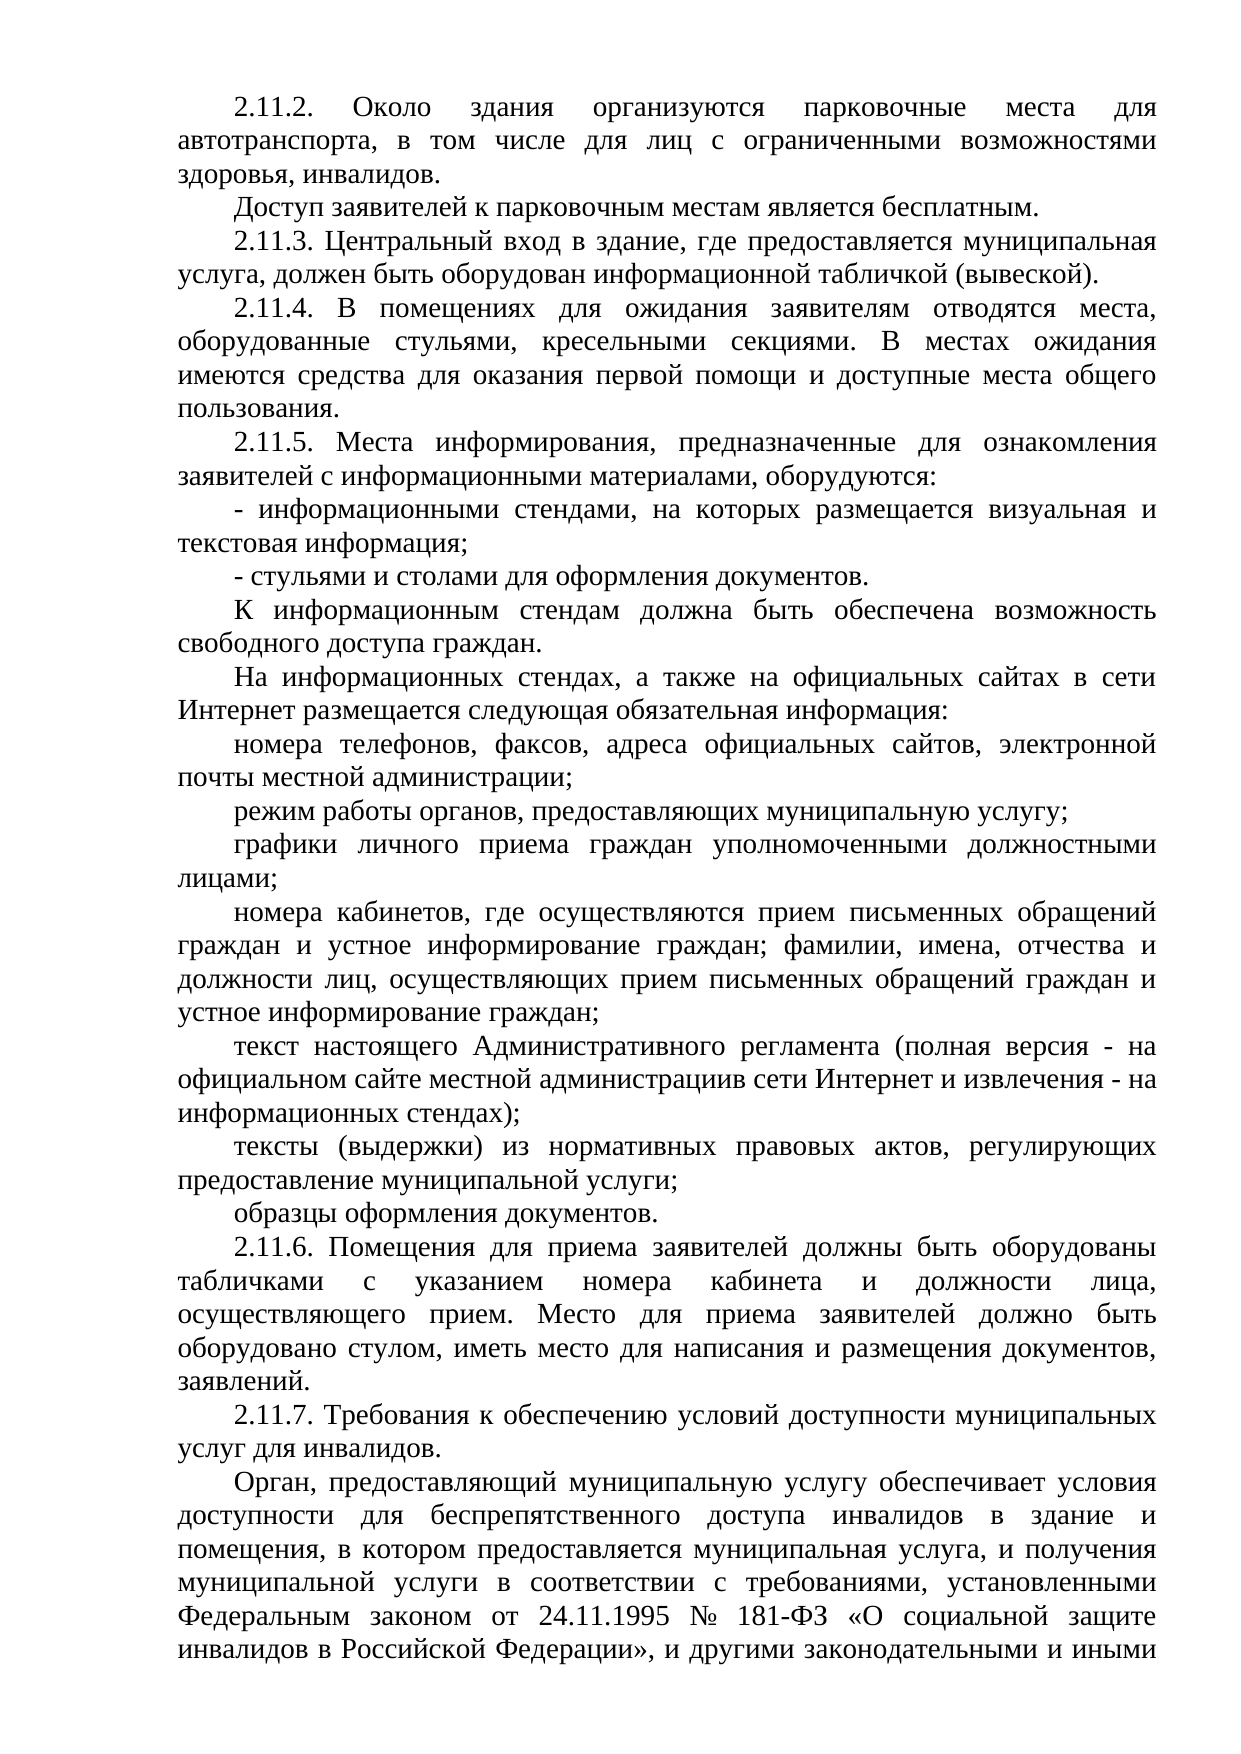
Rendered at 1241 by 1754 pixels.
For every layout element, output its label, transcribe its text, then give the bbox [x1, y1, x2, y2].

text образцы оформления документов. [177, 1196, 1157, 1229]
text 2.11.3. Центральный вход в здание, где предоставляется муниципальная услуга, должен быть оборудован информационной табличкой (вывеской). [177, 223, 1157, 290]
text режим работы органов, предоставляющих муниципальную услугу; [177, 793, 1157, 827]
text - информационными стендами, на которых размещается визуальная и текстовая информация; [177, 491, 1157, 558]
text К информационным стендам должна быть обеспечена возможность свободного доступа граждан. [177, 592, 1157, 659]
text графики личного приема граждан уполномоченными должностными лицами; [177, 827, 1157, 894]
text 2.11.7. Требования к обеспечению условий доступности муниципальных услуг для инвалидов. [177, 1397, 1157, 1464]
text На информационных стендах, а также на официальных сайтах в сети Интернет размещается следующая обязательная информация: [177, 659, 1157, 726]
text - стульями и столами для оформления документов. [177, 558, 1157, 592]
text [177, 1464, 1157, 1665]
text тексты (выдержки) из нормативных правовых актов, регулирующих предоставление муниципальной услуги; [177, 1128, 1157, 1196]
text номера телефонов, факсов, адреса официальных сайтов, электронной почты местной администрации; [177, 726, 1157, 793]
text 2.11.5. Места информирования, предназначенные для ознакомления заявителей с информационными материалами, оборудуются: [177, 424, 1157, 491]
text 2.11.4. В помещениях для ожидания заявителям отводятся места, оборудованные стульями, кресельными секциями. В местах ожидания имеются средства для оказания первой помощи и доступные места общего пользования. [177, 290, 1157, 424]
text номера кабинетов, где осуществляются прием письменных обращений граждан и устное информирование граждан; фамилии, имена, отчества и должности лиц, осуществляющих прием письменных обращений граждан и устное информирование граждан; [177, 894, 1157, 1028]
text 2.11.6. Помещения для приема заявителей должны быть оборудованы табличками с указанием номера кабинета и должности лица, осуществляющего прием. Место для приема заявителей должно быть оборудовано стулом, иметь место для написания и размещения документов, заявлений. [177, 1229, 1157, 1397]
text 2.11.2. Около здания организуются парковочные места для автотранспорта, в том числе для лиц с ограниченными возможностями здоровья, инвалидов. [177, 89, 1157, 189]
text Доступ заявителей к парковочным местам является бесплатным. [177, 189, 1157, 223]
text текст настоящего Административного регламента (полная версия - на официальном сайте местной администрациив сети Интернет и извлечения - на информационных стендах); [177, 1028, 1157, 1128]
